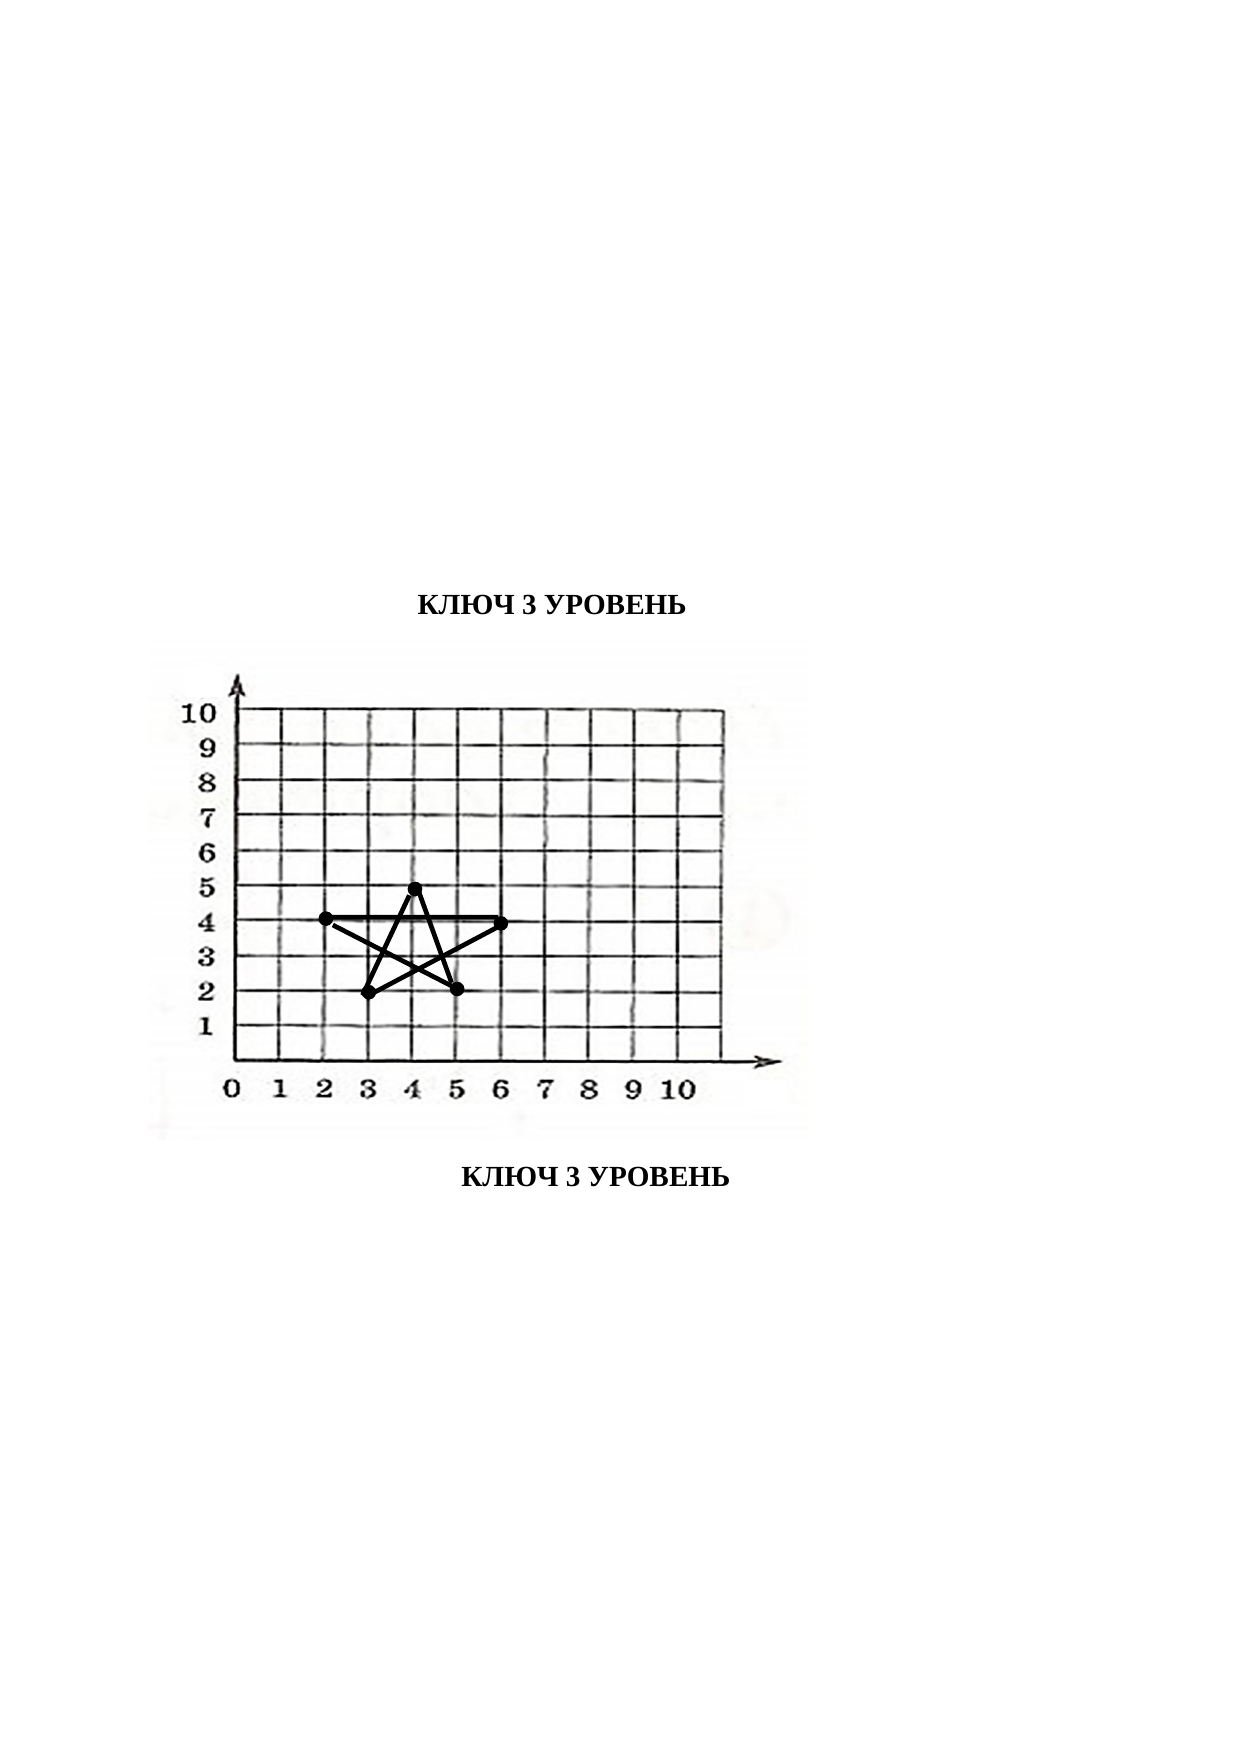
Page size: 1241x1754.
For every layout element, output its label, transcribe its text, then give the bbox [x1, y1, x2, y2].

picture [147, 640, 809, 1140]
text КЛЮЧ 3 УРОВЕНЬ [148, 587, 1152, 621]
text КЛЮЧ 3 УРОВЕНЬ [148, 1159, 1152, 1192]
